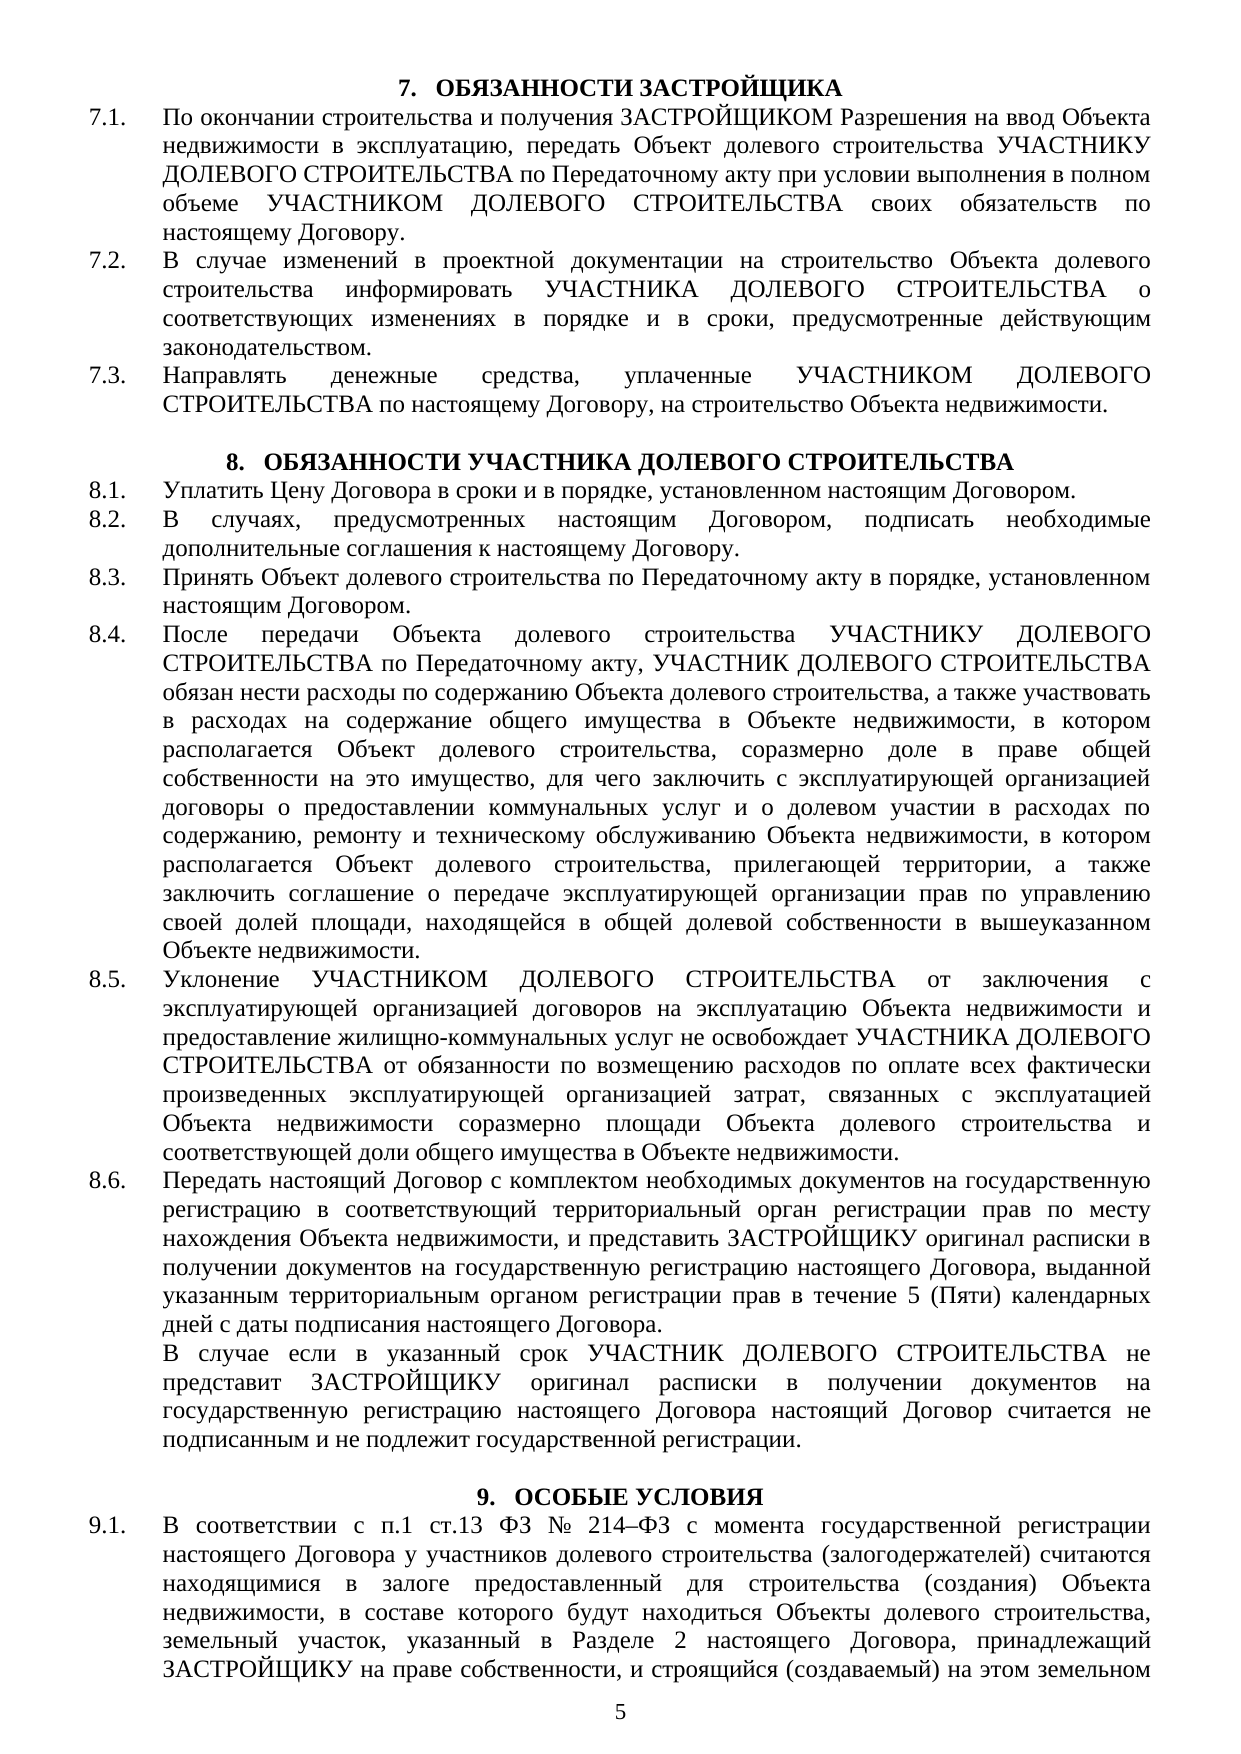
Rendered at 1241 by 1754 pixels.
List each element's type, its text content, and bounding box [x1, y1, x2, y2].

text В случае если в указанный срок УЧАСТНИК ДОЛЕВОГО СТРОИТЕЛЬСТВА не представит ЗАСТРОЙЩИКУ оригинал расписки в получении документов на государственную регистрацию настоящего Договора настоящий Договор считается не подписанным и не подлежит государственной регистрации. [162, 1338, 1152, 1453]
list ОБЯЗАННОСТИ УЧАСТНИКА ДОЛЕВОГО СТРОИТЕЛЬСТВА [89, 447, 1152, 476]
list ОСОБЫЕ УСЛОВИЯ [89, 1482, 1152, 1511]
list Принять Объект долевого строительства по Передаточному акту в порядке, установленном настоящим Договором. [89, 562, 1152, 619]
list После передачи Объекта долевого строительства УЧАСТНИКУ ДОЛЕВОГО СТРОИТЕЛЬСТВА по Передаточному акту, УЧАСТНИК ДОЛЕВОГО СТРОИТЕЛЬСТВА обязан нести расходы по содержанию Объекта долевого строительства, а также участвовать в расходах на содержание общего имущества в Объекте недвижимости, в котором располагается Объект долевого строительства, соразмерно доле в праве общей собственности на это имущество, для чего заключить с эксплуатирующей организацией договоры о предоставлении коммунальных услуг и о долевом участии в расходах по содержанию, ремонту и техническому обслуживанию Объекта недвижимости, в котором располагается Объект долевого строительства, прилегающей территории, а также заключить соглашение о передаче эксплуатирующей организации прав по управлению своей долей площади, находящейся в общей долевой собственности в вышеуказанном Объекте недвижимости. [89, 619, 1152, 964]
list В случае изменений в проектной документации на строительство Объекта долевого строительства информировать УЧАСТНИКА ДОЛЕВОГО СТРОИТЕЛЬСТВА о соответствующих изменениях в порядке и в сроки, предусмотренные действующим законодательством. [89, 246, 1152, 361]
list Уплатить Цену Договора в сроки и в порядке, установленном настоящим Договором. [89, 476, 1152, 504]
list В случаях, предусмотренных настоящим Договором, подписать необходимые дополнительные соглашения к настоящему Договору. [89, 504, 1152, 562]
list Передать настоящий Договор с комплектом необходимых документов на государственную регистрацию в соответствующий территориальный орган регистрации прав по месту нахождения Объекта недвижимости, и представить ЗАСТРОЙЩИКУ оригинал расписки в получении документов на государственную регистрацию настоящего Договора, выданной указанным территориальным органом регистрации прав в течение 5 (Пяти) календарных дней с даты подписания настоящего Договора. [89, 1166, 1152, 1338]
list ОБЯЗАННОСТИ ЗАСТРОЙЩИКА [89, 73, 1152, 102]
list Уклонение УЧАСТНИКОМ ДОЛЕВОГО СТРОИТЕЛЬСТВА от заключения с эксплуатирующей организацией договоров на эксплуатацию Объекта недвижимости и предоставление жилищно-коммунальных услуг не освобождает УЧАСТНИКА ДОЛЕВОГО СТРОИТЕЛЬСТВА от обязанности по возмещению расходов по оплате всех фактически произведенных эксплуатирующей организацией затрат, связанных с эксплуатацией Объекта недвижимости соразмерно площади Объекта долевого строительства и соответствующей доли общего имущества в Объекте недвижимости. [89, 964, 1152, 1166]
list Направлять денежные средства, уплаченные УЧАСТНИКОМ ДОЛЕВОГО СТРОИТЕЛЬСТВА по настоящему Договору, на строительство Объекта недвижимости. [89, 361, 1152, 418]
list По окончании строительства и получения ЗАСТРОЙЩИКОМ Разрешения на ввод Объекта недвижимости в эксплуатацию, передать Объект долевого строительства УЧАСТНИКУ ДОЛЕВОГО СТРОИТЕЛЬСТВА по Передаточному акту при условии выполнения в полном объеме УЧАСТНИКОМ ДОЛЕВОГО СТРОИТЕЛЬСТВА своих обязательств по настоящему Договору. [89, 102, 1152, 246]
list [89, 1511, 1152, 1683]
